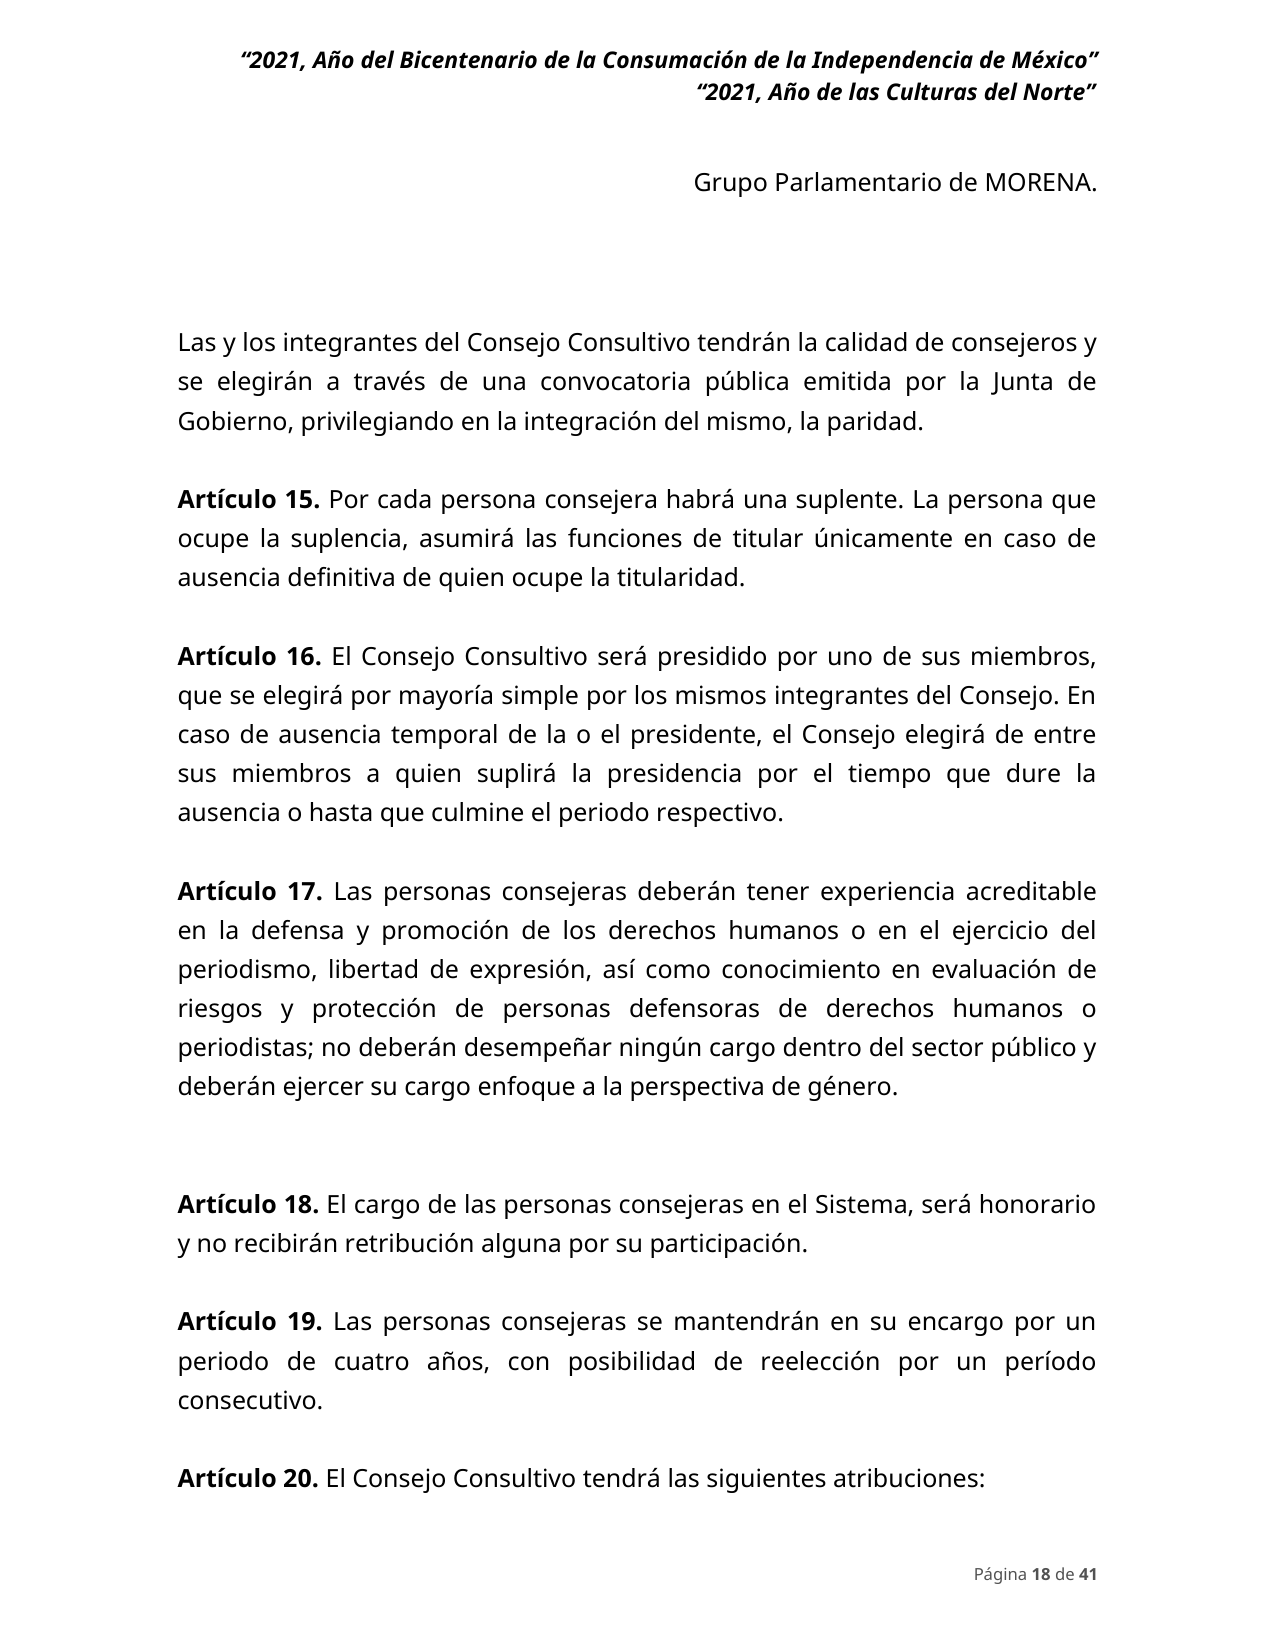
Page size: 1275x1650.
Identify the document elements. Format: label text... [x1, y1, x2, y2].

text Artículo 16. El Consejo Consultivo será presidido por uno de sus miembros, que se elegirá por mayoría simple por los mismos integrantes del Consejo. En caso de ausencia temporal de la o el presidente, el Consejo elegirá de entre sus miembros a quien suplirá la presidencia por el tiempo que dure la ausencia o hasta que culmine el periodo respectivo. [177, 638, 1098, 829]
text Artículo 15. Por cada persona consejera habrá una suplente. La persona que ocupe la suplencia, asumirá las funciones de titular únicamente en caso de ausencia definitiva de quien ocupe la titularidad. [177, 482, 1098, 594]
text Las y los integrantes del Consejo Consultivo tendrán la calidad de consejeros y se elegirán a través de una convocatoria pública emitida por la Junta de Gobierno, privilegiando en la integración del mismo, la paridad. [177, 325, 1098, 437]
text Artículo 18. El cargo de las personas consejeras en el Sistema, será honorario y no recibirán retribución alguna por su participación. [177, 1187, 1098, 1260]
text Artículo 20. El Consejo Consultivo tendrá las siguientes atribuciones: [177, 1461, 1098, 1495]
text Artículo 17. Las personas consejeras deberán tener experiencia acreditable en la defensa y promoción de los derechos humanos o en el ejercicio del periodismo, libertad de expresión, así como conocimiento en evaluación de riesgos y protección de personas defensoras de derechos humanos o periodistas; no deberán desempeñar ningún cargo dentro del sector público y deberán ejercer su cargo enfoque a la perspectiva de género. [177, 873, 1098, 1103]
text Artículo 19. Las personas consejeras se mantendrán en su encargo por un periodo de cuatro años, con posibilidad de reelección por un período consecutivo. [177, 1304, 1098, 1416]
